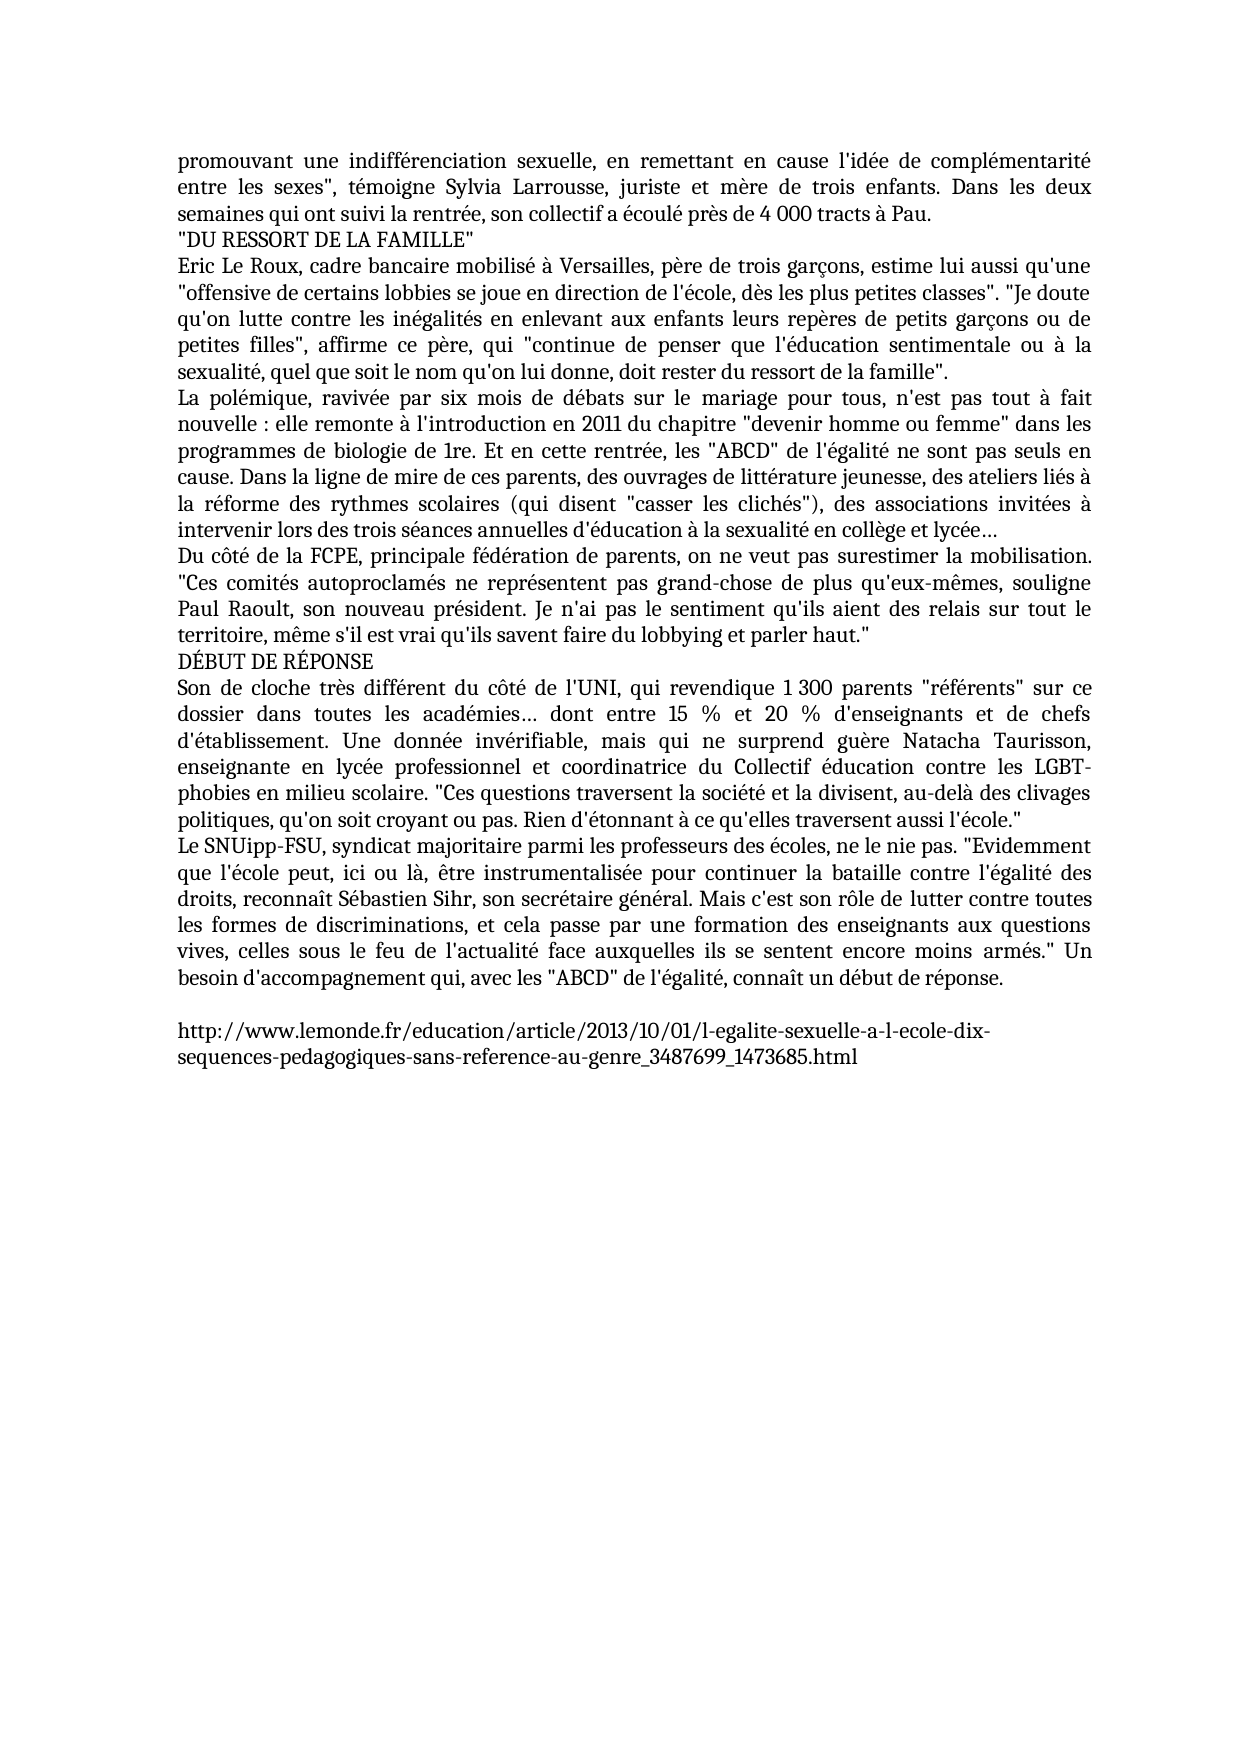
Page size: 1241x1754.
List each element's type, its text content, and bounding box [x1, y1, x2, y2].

text Du côté de la FCPE, principale fédération de parents, on ne veut pas surestimer la mobilisation. "Ces comités autoproclamés ne représentent pas grand-chose de plus qu'eux-mêmes, souligne Paul Raoult, son nouveau président. Je n'ai pas le sentiment qu'ils aient des relais sur tout le territoire, même s'il est vrai qu'ils savent faire du lobbying et parler haut." [177, 543, 1092, 648]
text Son de cloche très différent du côté de l'UNI, qui revendique 1 300 parents "référents" sur ce dossier dans toutes les académies… dont entre 15 % et 20 % d'enseignants et de chefs d'établissement. Une donnée invérifiable, mais qui ne surprend guère Natacha Taurisson, enseignante en lycée professionnel et coordinatrice du Collectif éducation contre les LGBT-phobies en milieu scolaire. "Ces questions traversent la société et la divisent, au-delà des clivages politiques, qu'on soit croyant ou pas. Rien d'étonnant à ce qu'elles traversent aussi l'école." [177, 675, 1092, 833]
text "DU RESSORT DE LA FAMILLE" [177, 227, 1092, 253]
text Le SNUipp-FSU, syndicat majoritaire parmi les professeurs des écoles, ne le nie pas. "Evidemment que l'école peut, ici ou là, être instrumentalisée pour continuer la bataille contre l'égalité des droits, reconnaît Sébastien Sihr, son secrétaire général. Mais c'est son rôle de lutter contre toutes les formes de discriminations, et cela passe par une formation des enseignants aux questions vives, celles sous le feu de l'actualité face auxquelles ils se sentent encore moins armés." Un besoin d'accompagnement qui, avec les "ABCD" de l'égalité, connaît un début de réponse. [177, 833, 1092, 991]
text http://www.lemonde.fr/education/article/2013/10/01/l-egalite-sexuelle-a-l-ecole-dix-sequences-pedagogiques-sans-reference-au-genre_3487699_1473685.html [177, 1017, 1092, 1070]
text La polémique, ravivée par six mois de débats sur le mariage pour tous, n'est pas tout à fait nouvelle : elle remonte à l'introduction en 2011 du chapitre "devenir homme ou femme" dans les programmes de biologie de 1re. Et en cette rentrée, les "ABCD" de l'égalité ne sont pas seuls en cause. Dans la ligne de mire de ces parents, des ouvrages de littérature jeunesse, des ateliers liés à la réforme des rythmes scolaires (qui disent "casser les clichés"), des associations invitées à intervenir lors des trois séances annuelles d'éducation à la sexualité en collège et lycée… [177, 385, 1092, 543]
text DÉBUT DE RÉPONSE [177, 648, 1092, 675]
text Eric Le Roux, cadre bancaire mobilisé à Versailles, père de trois garçons, estime lui aussi qu'une "offensive de certains lobbies se joue en direction de l'école, dès les plus petites classes". "Je doute qu'on lutte contre les inégalités en enlevant aux enfants leurs repères de petits garçons ou de petites filles", affirme ce père, qui "continue de penser que l'éducation sentimentale ou à la sexualité, quel que soit le nom qu'on lui donne, doit rester du ressort de la famille". [177, 253, 1092, 385]
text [177, 148, 1092, 227]
